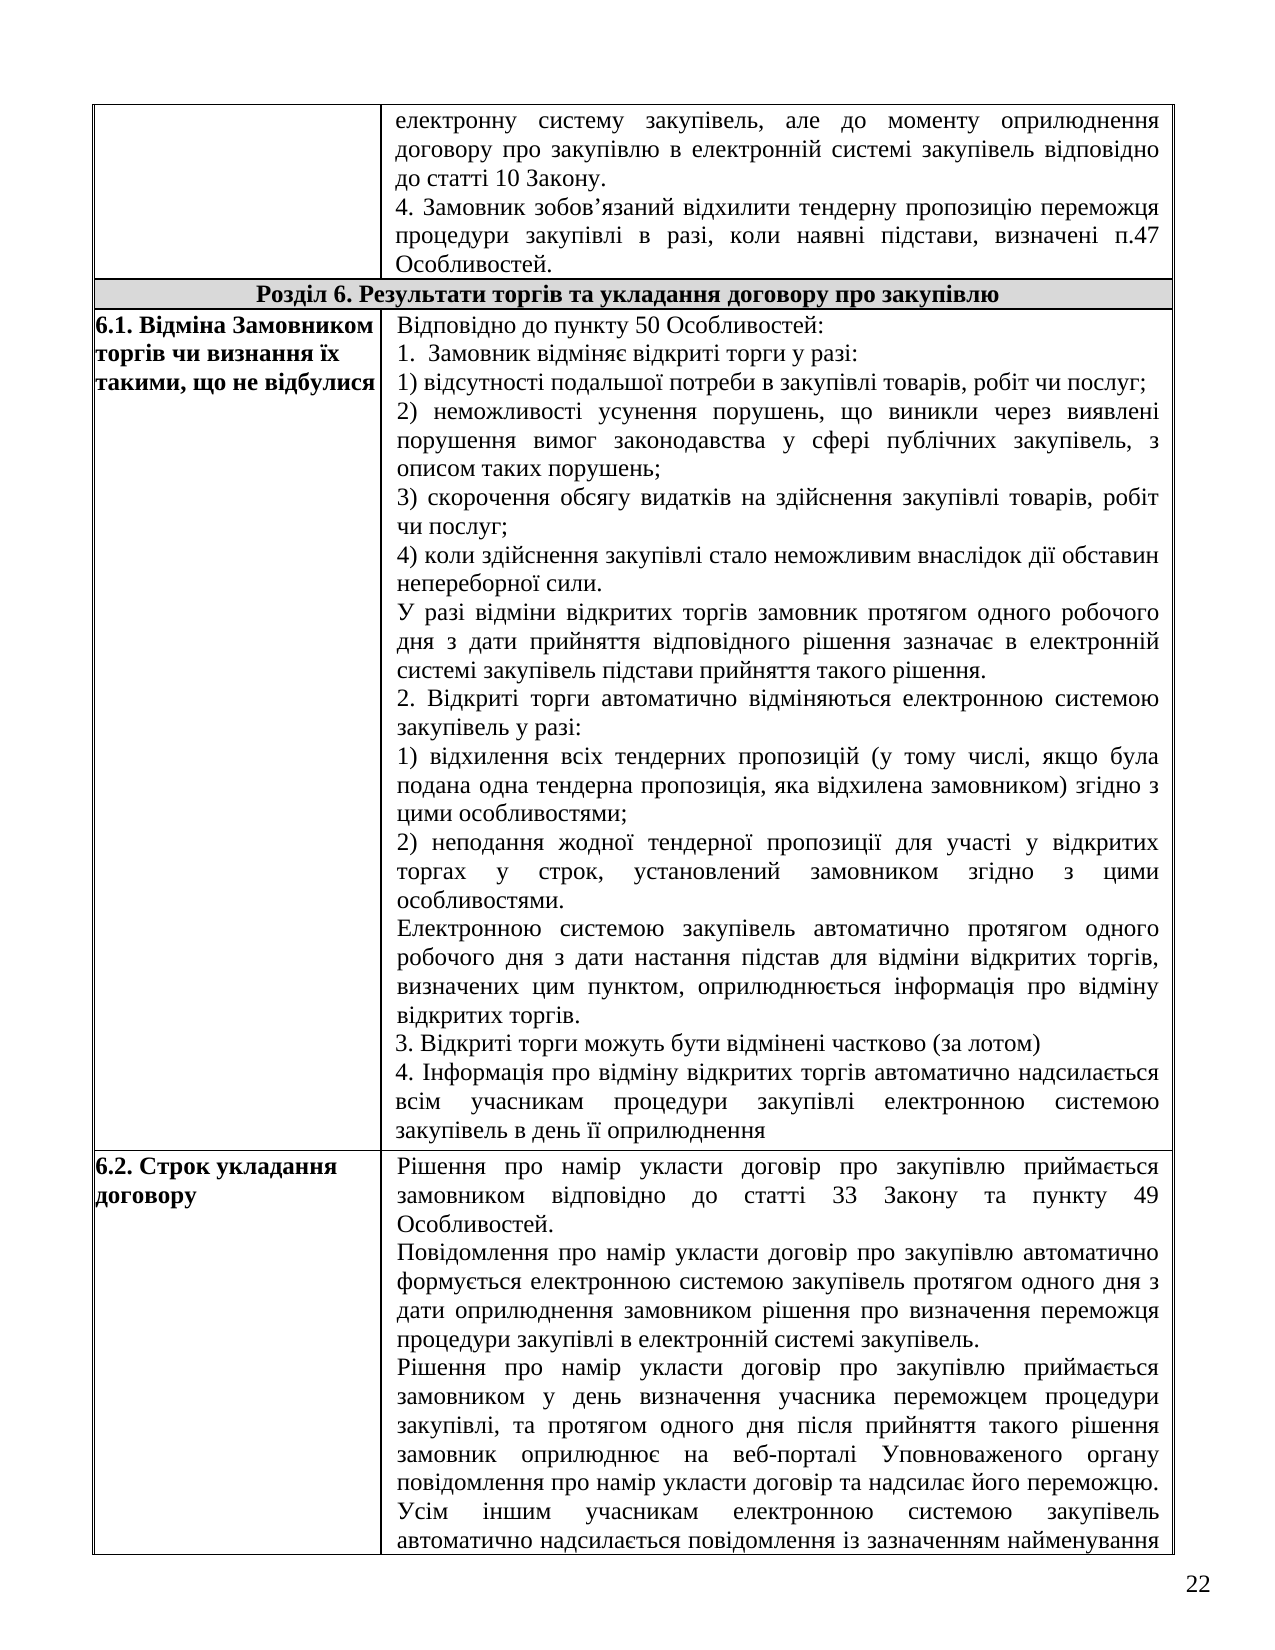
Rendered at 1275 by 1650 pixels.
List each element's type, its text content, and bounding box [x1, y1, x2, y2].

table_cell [95, 105, 380, 278]
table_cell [382, 1151, 1172, 1554]
table_cell 6.1. Відміна Замовником торгів чи визнання їх такими, що не відбулися [95, 310, 380, 1150]
table_cell Відповідно до пункту 50 Особливостей: 1. Замовник відміняє відкриті торги у разі: 1) відсутності подальшої потреби в закупівлі товарів, робіт чи послуг; 2) неможливості усунення порушень, що виникли через виявлені порушення вимог законодавства у сфері публічних закупівель, з описом таких порушень; 3) скорочення обсягу видатків на здійснення закупівлі товарів, робіт чи послуг; 4) коли здійснення закупівлі стало неможливим внаслідок дії обставин непереборної сили. У разі відміни відкритих торгів замовник протягом одного робочого дня з дати прийняття відповідного рішення зазначає в електронній системі закупівель підстави прийняття такого рішення. 2. Відкриті торги автоматично відміняються електронною системою закупівель у разі: 1) відхилення всіх тендерних пропозицій (у тому числі, якщо була подана одна тендерна пропозиція, яка відхилена замовником) згідно з цими особливостями; 2) неподання жодної тендерної пропозиції для участі у відкритих торгах у строк, установлений замовником згідно з цими особливостями. Електронною системою закупівель автоматично протягом одного робочого дня з дати настання підстав для відміни відкритих торгів, визначених цим пунктом, оприлюднюється інформація про відміну відкритих торгів. 3. Відкриті торги можуть бути відмінені частково (за лотом) 4. Інформація про відміну відкритих торгів автоматично надсилається всім учасникам процедури закупівлі електронною системою закупівель в день її оприлюднення [382, 310, 1172, 1150]
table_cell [95, 1151, 380, 1554]
table_cell Розділ 6. Результати торгів та укладання договору про закупівлю [95, 280, 1172, 308]
